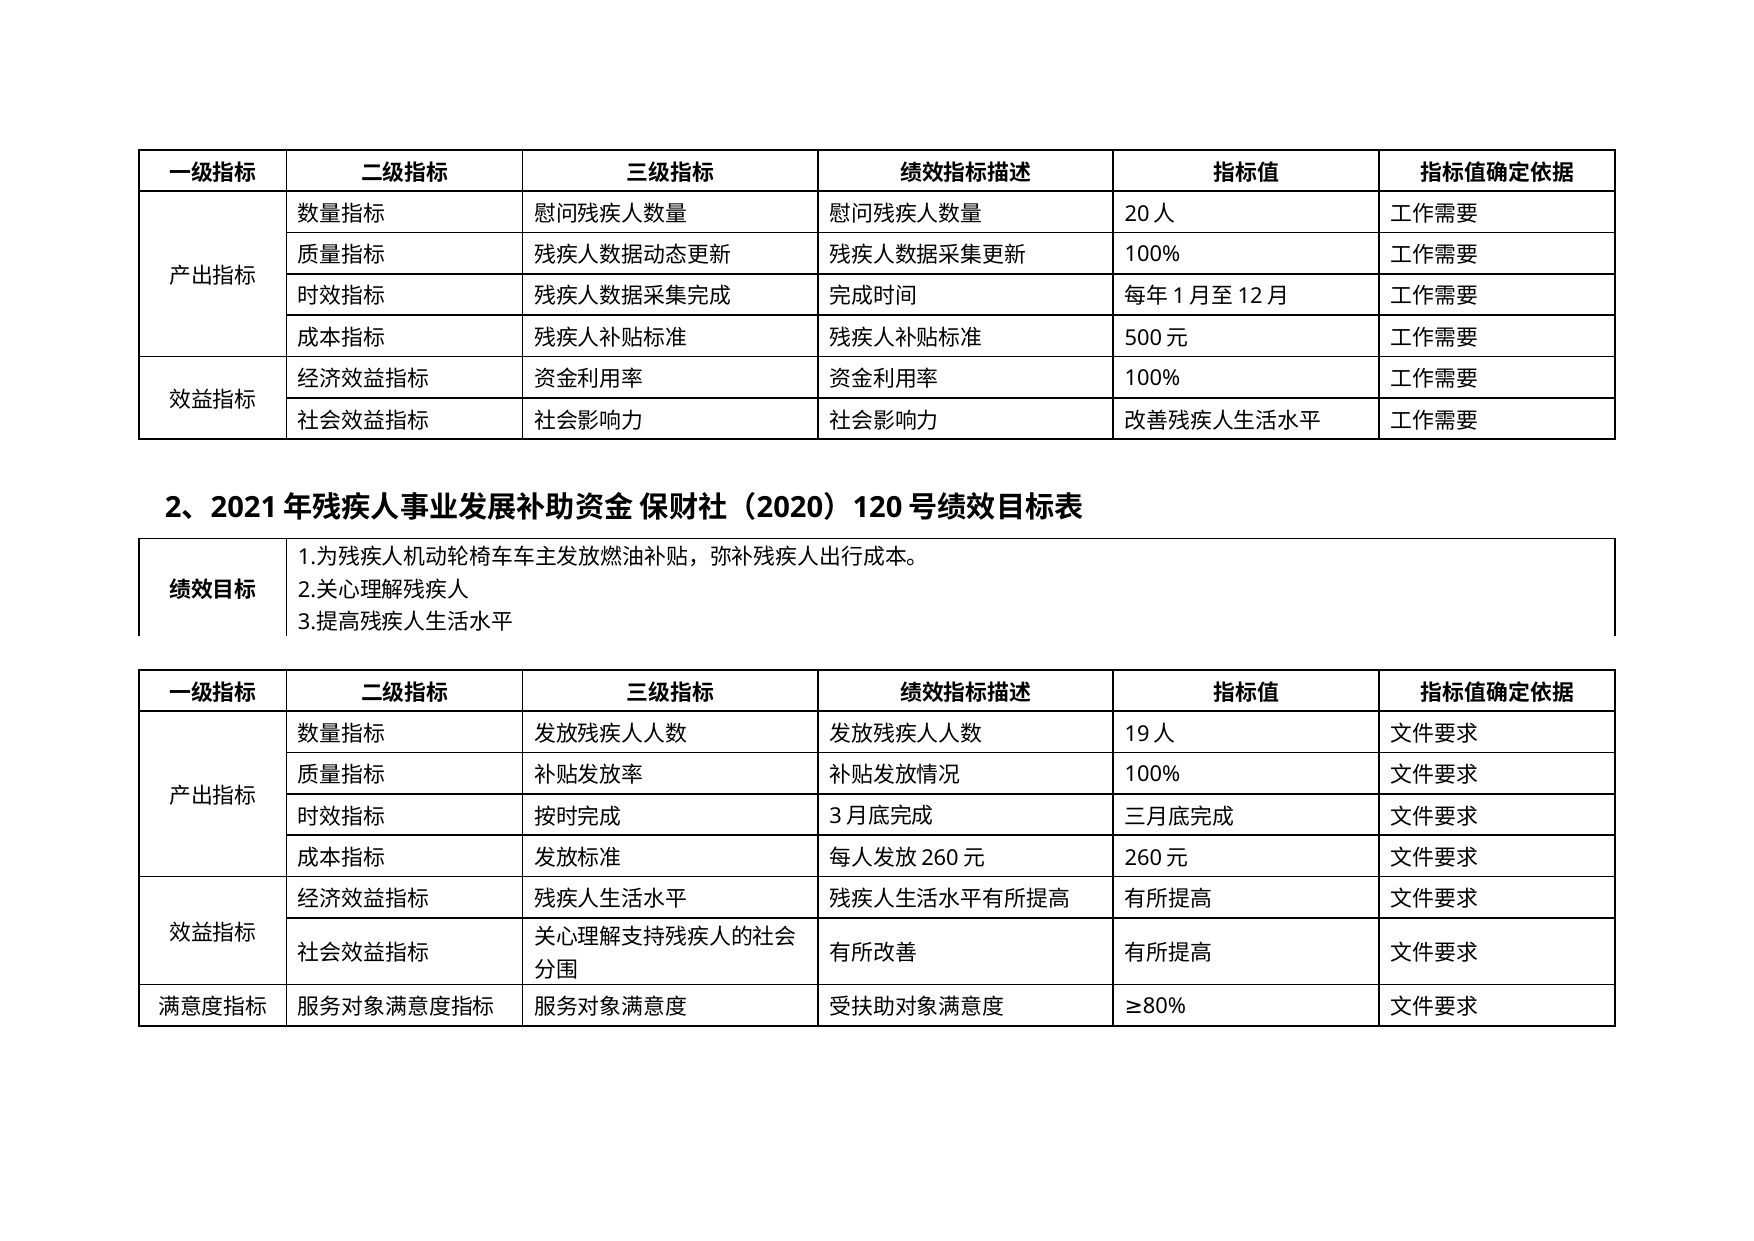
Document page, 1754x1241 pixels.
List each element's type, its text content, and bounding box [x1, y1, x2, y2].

table_cell 100% [1114, 753, 1378, 793]
table_cell 效益指标 [140, 357, 286, 438]
table_cell 质量指标 [287, 233, 522, 273]
table_cell 关心理解支持残疾人的社会分围 [523, 919, 817, 984]
table_cell 发放残疾人人数 [819, 712, 1112, 752]
table_cell 工作需要 [1380, 399, 1614, 438]
table_cell 经济效益指标 [287, 357, 522, 397]
table_cell 社会影响力 [523, 399, 817, 438]
table_cell 完成时间 [819, 275, 1112, 314]
table_cell 产出指标 [140, 712, 286, 876]
table_cell 服务对象满意度指标 [287, 985, 522, 1025]
table_cell 成本指标 [287, 836, 522, 876]
table_cell 数量指标 [287, 712, 522, 752]
table_cell 按时完成 [523, 795, 817, 834]
table_cell 慰问残疾人数量 [523, 192, 817, 232]
table_cell 文件要求 [1380, 985, 1614, 1025]
table_cell 残疾人数据采集更新 [819, 233, 1112, 273]
table_cell 工作需要 [1380, 192, 1614, 232]
table_cell 20人 [1114, 192, 1378, 232]
table_cell 每年1月至12月 [1114, 275, 1378, 314]
table_cell 工作需要 [1380, 357, 1614, 397]
table_header 绩效目标 [140, 539, 286, 636]
table_header 指标值确定依据 [1380, 671, 1614, 710]
table_cell 时效指标 [287, 275, 522, 314]
table_cell 产出指标 [140, 192, 286, 356]
table_cell 每人发放260元 [819, 836, 1112, 876]
table_header 绩效指标描述 [819, 151, 1112, 190]
table_cell 社会效益指标 [287, 919, 522, 984]
table_cell 质量指标 [287, 753, 522, 793]
table_cell 资金利用率 [523, 357, 817, 397]
text 2、2021年残疾人事业发展补助资金 保财社（2020）120号绩效目标表 [106, 472, 1648, 537]
table_cell 慰问残疾人数量 [819, 192, 1112, 232]
table_header 二级指标 [287, 671, 522, 710]
table_cell 经济效益指标 [287, 877, 522, 917]
table_header 一级指标 [140, 151, 286, 190]
table_cell 文件要求 [1380, 795, 1614, 834]
table_cell 补贴发放情况 [819, 753, 1112, 793]
table_cell 有所提高 [1114, 877, 1378, 917]
table_cell 效益指标 [140, 877, 286, 984]
table_cell 残疾人数据采集完成 [523, 275, 817, 314]
table_header 一级指标 [140, 671, 286, 710]
table_cell 社会效益指标 [287, 399, 522, 438]
table_cell 服务对象满意度 [523, 985, 817, 1025]
table_header 1.为残疾人机动轮椅车车主发放燃油补贴，弥补残疾人出行成本。 2.关心理解残疾人 3.提高残疾人生活水平 [287, 539, 1614, 636]
table_cell 三月底完成 [1114, 795, 1378, 834]
table_header 指标值 [1114, 151, 1378, 190]
table_cell 19人 [1114, 712, 1378, 752]
table_cell 工作需要 [1380, 233, 1614, 273]
table_cell 有所改善 [819, 919, 1112, 984]
table_cell 时效指标 [287, 795, 522, 834]
table_cell 残疾人数据动态更新 [523, 233, 817, 273]
table_cell ≥80% [1114, 985, 1378, 1025]
table_cell 受扶助对象满意度 [819, 985, 1112, 1025]
table_cell 文件要求 [1380, 712, 1614, 752]
table_cell 工作需要 [1380, 275, 1614, 314]
table_cell 100% [1114, 357, 1378, 397]
table_header 二级指标 [287, 151, 522, 190]
table_cell 文件要求 [1380, 919, 1614, 984]
table_cell 3月底完成 [819, 795, 1112, 834]
table_header 指标值 [1114, 671, 1378, 710]
table_cell 发放残疾人人数 [523, 712, 817, 752]
table_cell 补贴发放率 [523, 753, 817, 793]
table_header 三级指标 [523, 671, 817, 710]
table_cell 残疾人生活水平 [523, 877, 817, 917]
table_cell 残疾人补贴标准 [523, 316, 817, 356]
table_cell 发放标准 [523, 836, 817, 876]
table_header 指标值确定依据 [1380, 151, 1614, 190]
table_cell 文件要求 [1380, 836, 1614, 876]
table_cell 500元 [1114, 316, 1378, 356]
table_cell 残疾人补贴标准 [819, 316, 1112, 356]
table_cell 残疾人生活水平有所提高 [819, 877, 1112, 917]
table_header 三级指标 [523, 151, 817, 190]
table_cell 数量指标 [287, 192, 522, 232]
table_cell 260元 [1114, 836, 1378, 876]
table_cell 100% [1114, 233, 1378, 273]
table_cell 资金利用率 [819, 357, 1112, 397]
table_cell 改善残疾人生活水平 [1114, 399, 1378, 438]
table_header 绩效指标描述 [819, 671, 1112, 710]
table_cell 文件要求 [1380, 877, 1614, 917]
table_cell 有所提高 [1114, 919, 1378, 984]
table_cell 满意度指标 [140, 985, 286, 1025]
table_cell 工作需要 [1380, 316, 1614, 356]
table_cell 文件要求 [1380, 753, 1614, 793]
table_cell 成本指标 [287, 316, 522, 356]
table_cell 社会影响力 [819, 399, 1112, 438]
